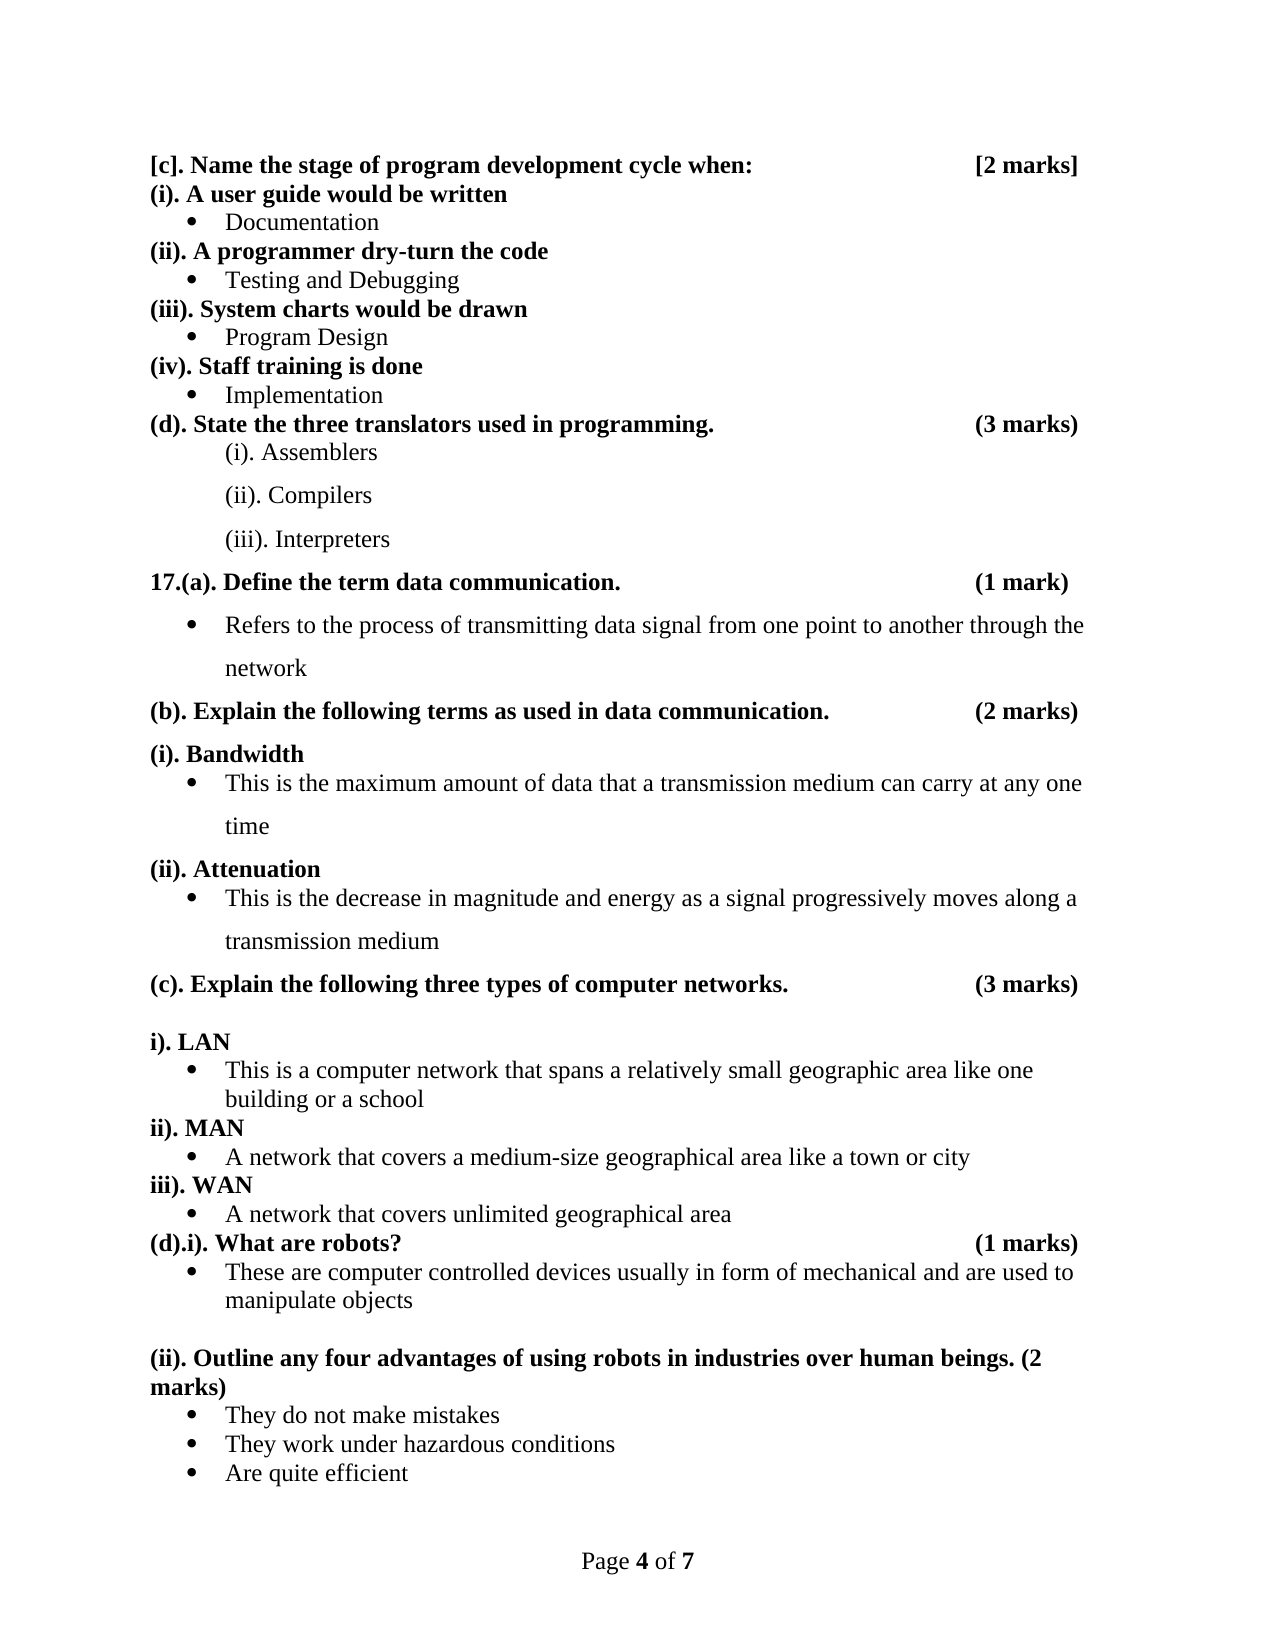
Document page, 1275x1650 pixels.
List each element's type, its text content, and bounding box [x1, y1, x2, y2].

text (d). State the three translators used in programming. (3 marks) [150, 409, 1125, 437]
list This is a computer network that spans a relatively small geographic area like one building or a school [187, 1056, 1125, 1113]
list This is the decrease in magnitude and energy as a signal progressively moves along a transmission medium [187, 883, 1125, 955]
list Documentation [187, 207, 1125, 236]
list Implementation [187, 380, 1125, 409]
text (ii). Outline any four advantages of using robots in industries over human beings. (2 marks) [150, 1343, 1125, 1401]
list They work under hazardous conditions [187, 1429, 1125, 1458]
list Program Design [187, 322, 1125, 351]
text ii). MAN [150, 1113, 1125, 1142]
text 17.(a). Define the term data communication. (1 mark) [150, 567, 1125, 596]
text i). LAN [150, 1027, 1125, 1056]
text (d).i). What are robots? (1 marks) [150, 1228, 1125, 1257]
text (i). Assemblers [225, 437, 1125, 466]
text (ii). Attenuation [150, 854, 1125, 883]
list They do not make mistakes [187, 1401, 1125, 1429]
text (ii). A programmer dry-turn the code [150, 236, 1125, 265]
list This is the maximum amount of data that a transmission medium can carry at any one time [187, 768, 1125, 840]
text (iv). Staff training is done [150, 351, 1125, 380]
text (c). Explain the following three types of computer networks. (3 marks) [150, 969, 1125, 998]
list Refers to the process of transmitting data signal from one point to another through the network [187, 610, 1125, 682]
text (b). Explain the following terms as used in data communication. (2 marks) [150, 696, 1125, 725]
list A network that covers a medium-size geographical area like a town or city [187, 1142, 1125, 1171]
list Are quite efficient [187, 1458, 1125, 1487]
list These are computer controlled devices usually in form of mechanical and are used to manipulate objects [187, 1257, 1125, 1314]
list Testing and Debugging [187, 265, 1125, 294]
text (iii). System charts would be drawn [150, 294, 1125, 322]
text (i). Bandwidth [150, 739, 1125, 768]
text (i). A user guide would be written [150, 179, 1125, 207]
text (ii). Compilers [225, 481, 1125, 509]
text (iii). Interpreters [225, 524, 1125, 552]
text [c]. Name the stage of program development cycle when: [2 marks] [150, 150, 1125, 179]
list A network that covers unlimited geographical area [187, 1199, 1125, 1228]
text iii). WAN [150, 1171, 1125, 1199]
